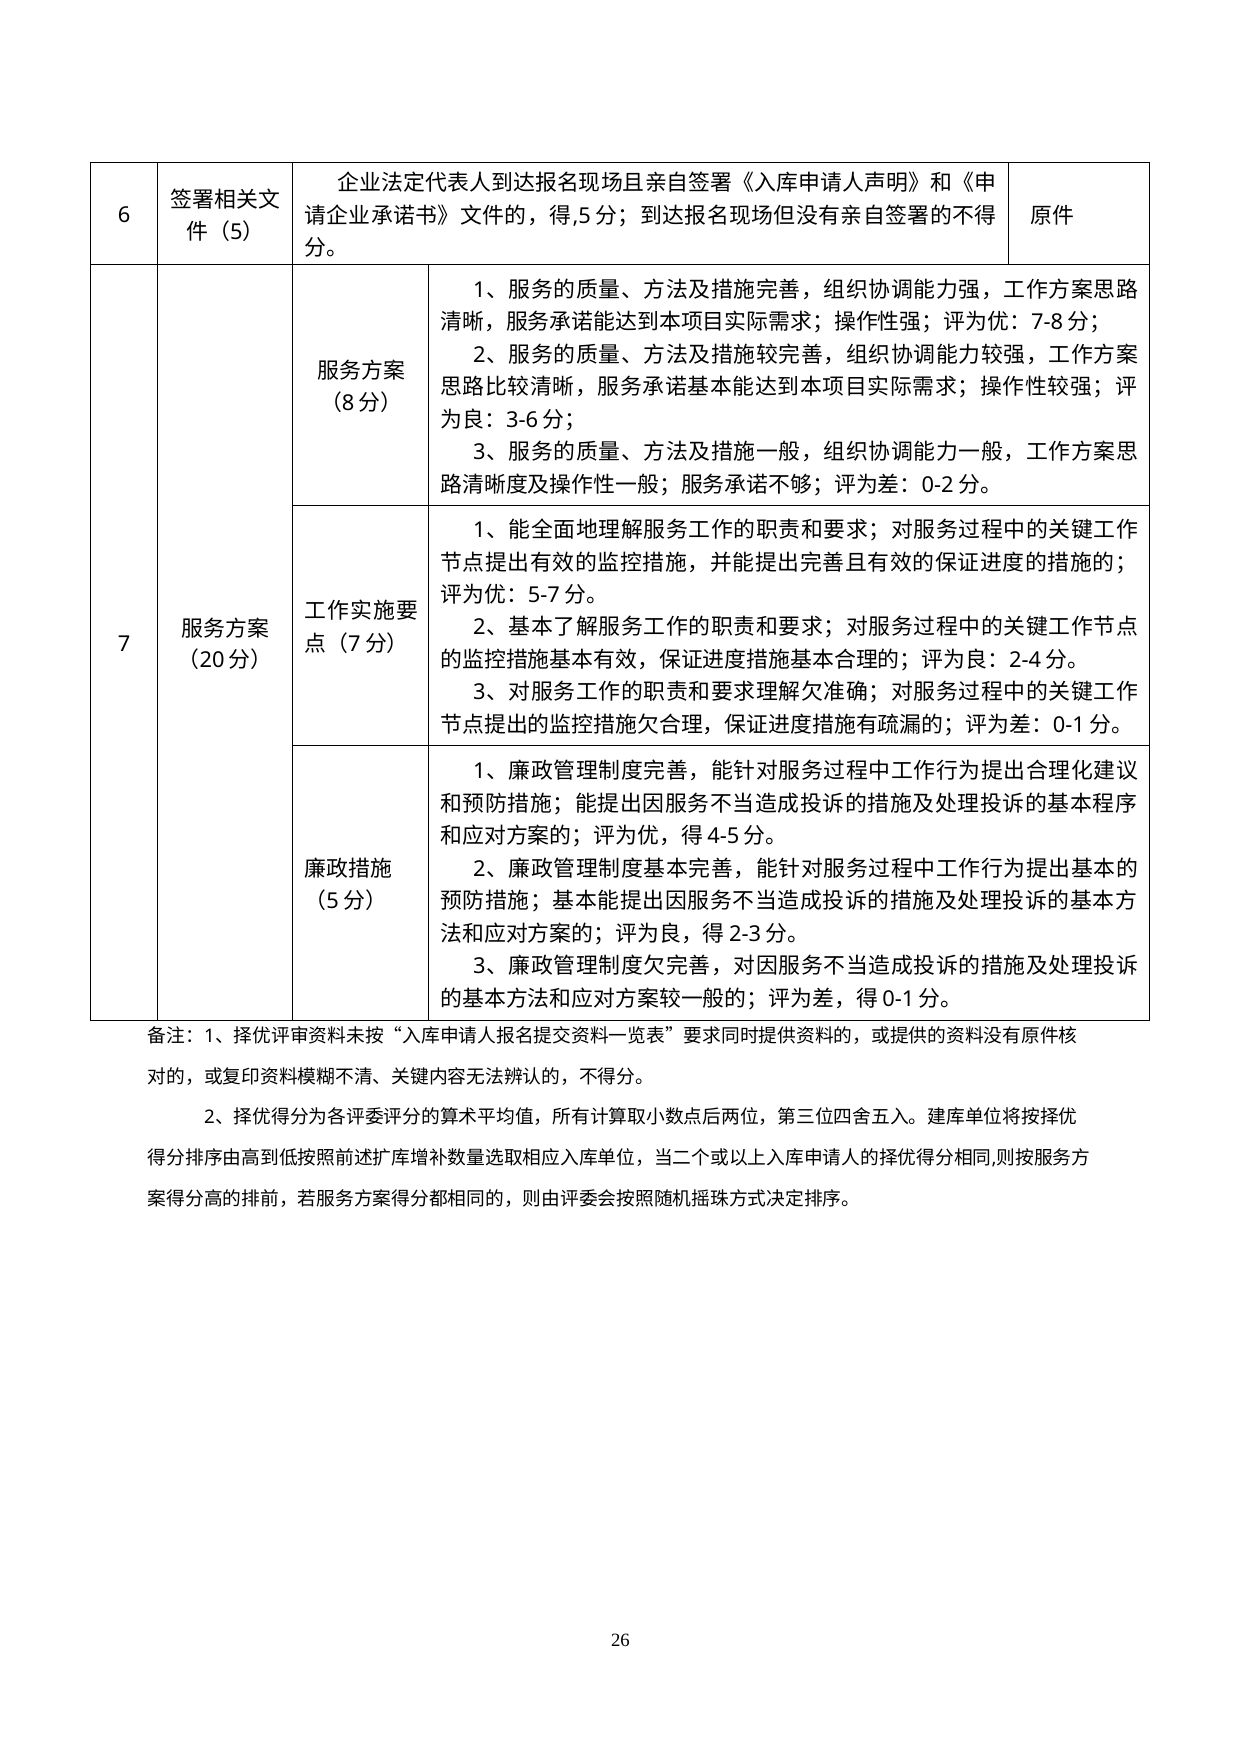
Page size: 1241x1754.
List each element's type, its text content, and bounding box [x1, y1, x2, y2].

table_cell 1、能全面地理解服务工作的职责和要求；对服务过程中的关键工作节点提出有效的监控措施，并能提出完善且有效的保证进度的措施的；评为优：5-7分。 2、基本了解服务工作的职责和要求；对服务过程中的关键工作节点的监控措施基本有效，保证进度措施基本合理的；评为良：2-4分。 3、对服务工作的职责和要求理解欠准确；对服务过程中的关键工作节点提出的监控措施欠合理，保证进度措施有疏漏的；评为差：0-1分。 [429, 506, 1149, 745]
table_cell 原件 [1009, 163, 1149, 264]
table_cell 服务方案（8分） [293, 265, 428, 505]
table_cell 7 [91, 265, 157, 1019]
text 备注：1、择优评审资料未按“入库申请人报名提交资料一览表”要求同时提供资料的，或提供的资料没有原件核对的，或复印资料模糊不清、关键内容无法辨认的，不得分。 [148, 1021, 1091, 1088]
table_cell 工作实施要点（7分） [293, 506, 428, 745]
table_cell 廉政措施 （5分） [293, 746, 428, 1019]
table_cell 企业法定代表人到达报名现场且亲自签署《入库申请人声明》和《申请企业承诺书》文件的，得,5分；到达报名现场但没有亲自签署的不得分。 [293, 163, 1008, 264]
table_cell 1、服务的质量、方法及措施完善，组织协调能力强，工作方案思路清晰，服务承诺能达到本项目实际需求；操作性强；评为优：7-8分； 2、服务的质量、方法及措施较完善，组织协调能力较强，工作方案思路比较清晰，服务承诺基本能达到本项目实际需求；操作性较强；评为良：3-6分； 3、服务的质量、方法及措施一般，组织协调能力一般，工作方案思路清晰度及操作性一般；服务承诺不够；评为差：0-2分。 [429, 265, 1149, 505]
table_cell 签署相关文件（5） [158, 163, 292, 264]
text 2、择优得分为各评委评分的算术平均值，所有计算取小数点后两位，第三位四舍五入。建库单位将按择优得分排序由高到低按照前述扩库增补数量选取相应入库单位，当二个或以上入库申请人的择优得分相同,则按服务方案得分高的排前，若服务方案得分都相同的，则由评委会按照随机摇珠方式决定排序。 [148, 1102, 1093, 1211]
table_cell 6 [91, 163, 157, 264]
table_cell 服务方案 （20分） [158, 265, 292, 1019]
table_cell 1、廉政管理制度完善，能针对服务过程中工作行为提出合理化建议和预防措施；能提出因服务不当造成投诉的措施及处理投诉的基本程序和应对方案的；评为优，得4-5分。 2、廉政管理制度基本完善，能针对服务过程中工作行为提出基本的预防措施；基本能提出因服务不当造成投诉的措施及处理投诉的基本方法和应对方案的；评为良，得2-3分。 3、廉政管理制度欠完善，对因服务不当造成投诉的措施及处理投诉的基本方法和应对方案较一般的；评为差，得0-1分。 [429, 746, 1149, 1019]
